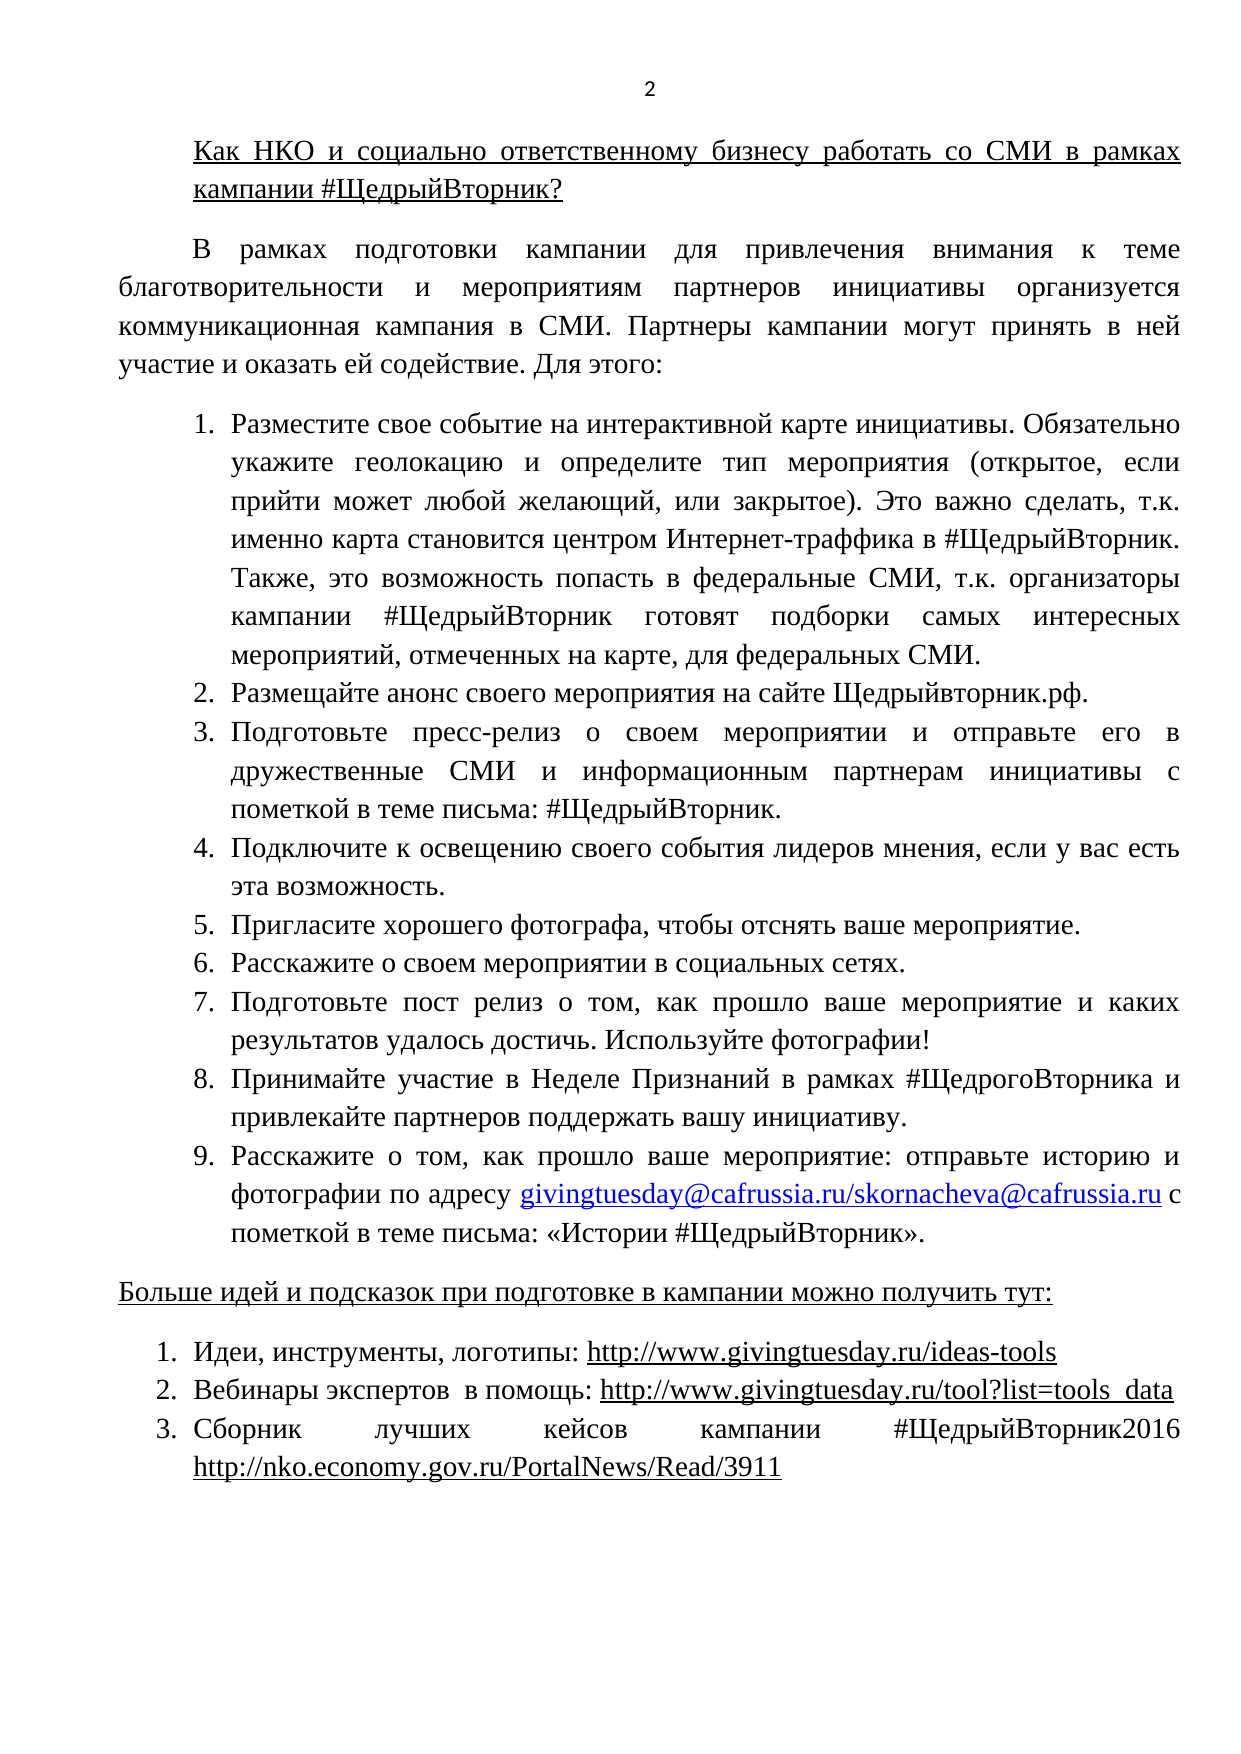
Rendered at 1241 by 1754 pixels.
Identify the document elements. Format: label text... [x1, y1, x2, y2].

list Принимайте участие в Неделе Признаний в рамках #ЩедрогоВторника и привлекайте партнеров поддержать вашу инициативу. [193, 1061, 1181, 1133]
list Подключите к освещению своего события лидеров мнения, если у вас есть эта возможность. [193, 830, 1181, 902]
list Идеи, инструменты, логотипы: http://www.givingtuesday.ru/ideas-tools [156, 1334, 1181, 1367]
list Разместите свое событие на интерактивной карте инициативы. Обязательно укажите геолокацию и определите тип мероприятия (открытое, если прийти может любой желающий, или закрытое). Это важно сделать, т.к. именно карта становится центром Интернет-траффика в #ЩедрыйВторник. Также, это возможность попасть в федеральные СМИ, т.к. организаторы кампании #ЩедрыйВторник готовят подборки самых интересных мероприятий, отмеченных на карте, для федеральных СМИ. [193, 406, 1181, 671]
list Расскажите о своем мероприятии в социальных сетях. [193, 945, 1181, 979]
list Пригласите хорошего фотографа, чтобы отснять ваше мероприятие. [193, 907, 1181, 940]
list Подготовьте пресс-релиз о своем мероприятии и отправьте его в дружественные СМИ и информационным партнерам инициативы с пометкой в теме письма: #ЩедрыйВторник. [193, 714, 1181, 825]
list Расскажите о том, как прошло ваше мероприятие: отправьте историю и фотографии по адресу givingtuesday@cafrussia.ru/skornacheva@cafrussia.ru c пометкой в теме письма: «Истории #ЩедрыйВторник». [193, 1138, 1181, 1249]
list Вебинары экспертов в помощь: http://www.givingtuesday.ru/tool?list=tools_data [156, 1372, 1181, 1406]
text Больше идей и подсказок при подготовке в кампании можно получить тут: [118, 1274, 1181, 1308]
list Сборник лучших кейсов кампании #ЩедрыйВторник2016 http://nko.economy.gov.ru/PortalNews/Read/3911 [156, 1411, 1181, 1483]
text Как НКО и социально ответственному бизнесу работать со СМИ в рамках кампании #ЩедрыйВторник? [193, 133, 1181, 162]
text В рамках подготовки кампании для привлечения внимания к теме благотворительности и мероприятиям партнеров инициативы организуется коммуникационная кампания в СМИ. Партнеры кампании могут принять в ней участие и оказать ей содействие. Для этого: [118, 231, 1181, 380]
list Размещайте анонс своего мероприятия на сайте Щедрыйвторник.рф. [193, 676, 1181, 709]
text Как НКО и социально ответственному бизнесу работать со СМИ в рамках кампании #ЩедрыйВторник? [193, 164, 1181, 205]
list Подготовьте пост релиз о том, как прошло ваше мероприятие и каких результатов удалось достичь. Используйте фотографии! [193, 984, 1181, 1056]
